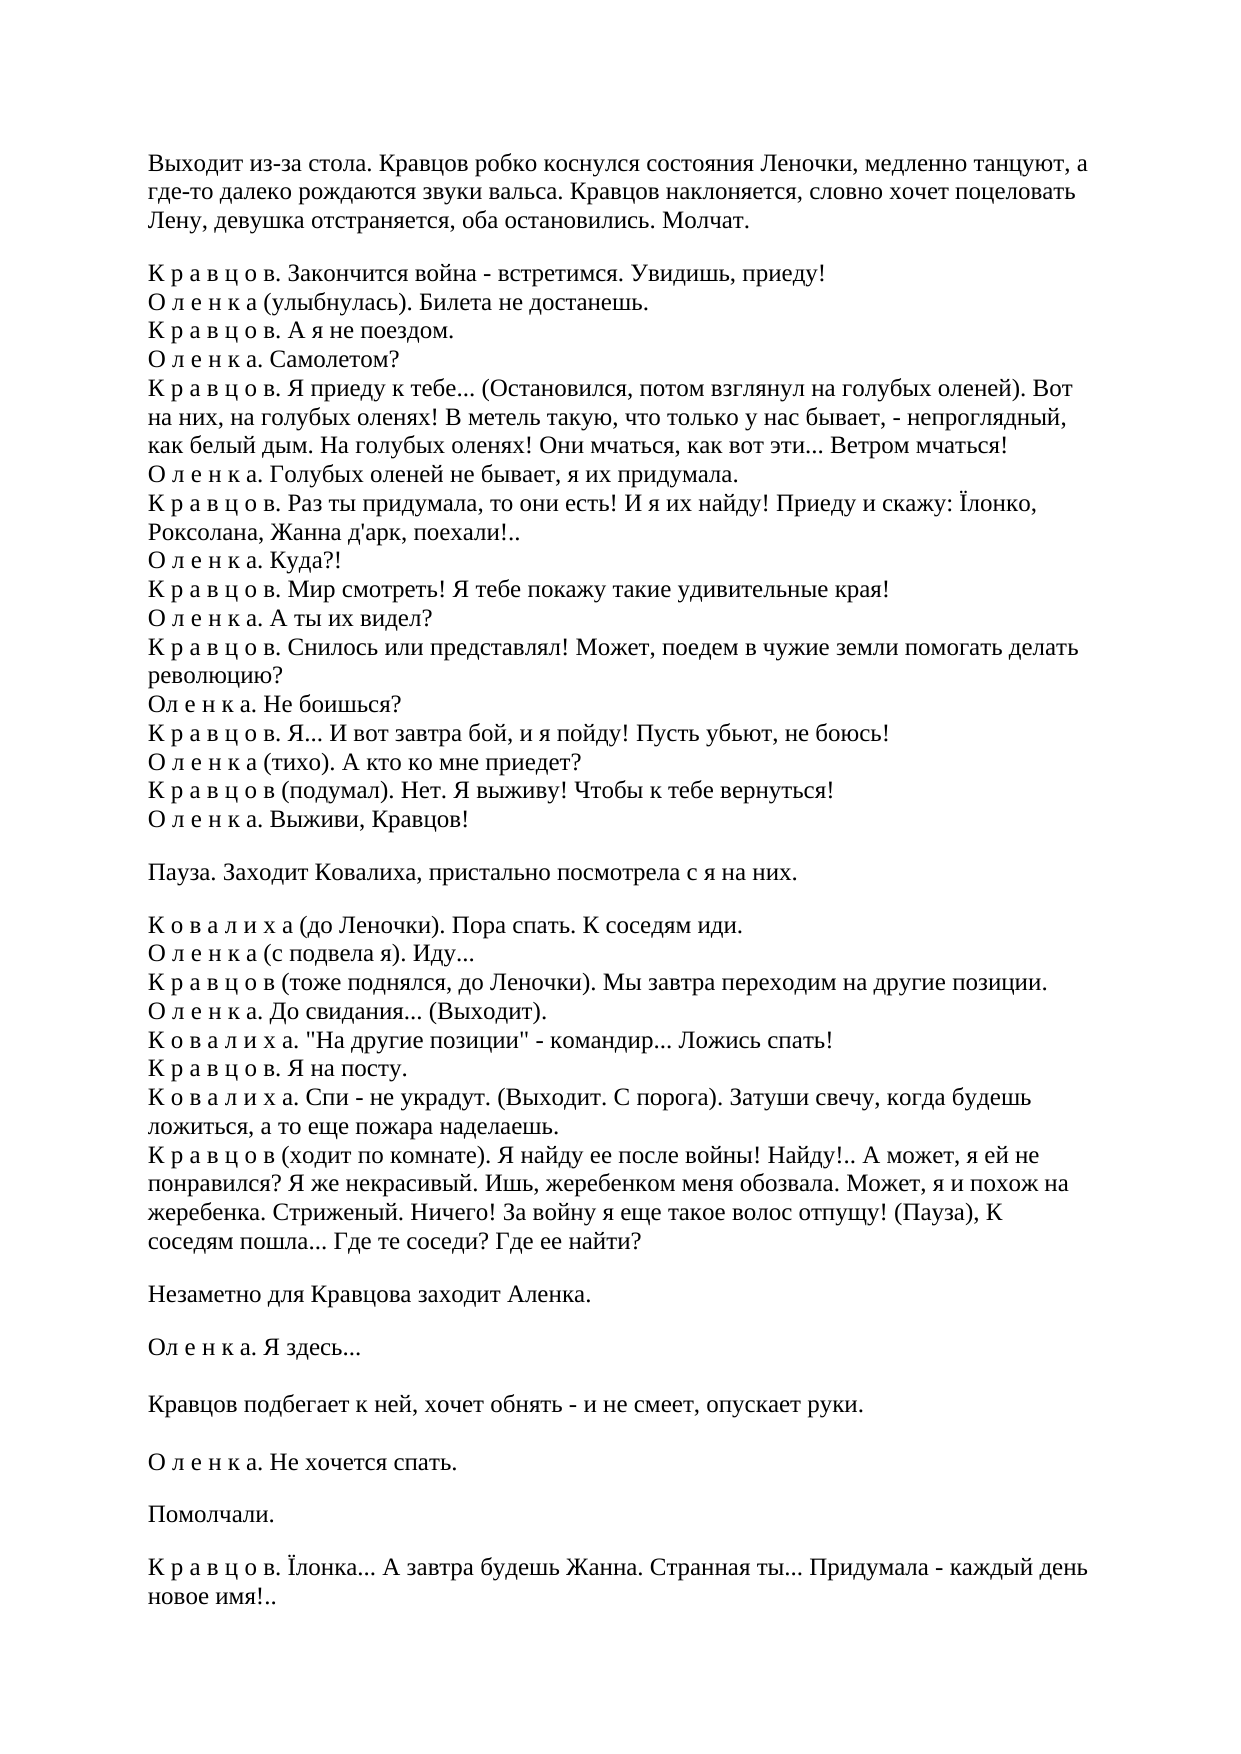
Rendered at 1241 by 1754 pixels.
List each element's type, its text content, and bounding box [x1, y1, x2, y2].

text К р а в ц о в. Мир смотреть! Я тебе покажу такие удивительные края! [148, 574, 1093, 603]
text К р а в ц о в. Снилось или представлял! Может, поедем в чужие земли помогать делать революцию? [148, 632, 1093, 689]
text О л е н к а (с подвела я). Иду... [148, 938, 1093, 967]
text К р а в ц о в. Раз ты придумала, то они есть! И я их найду! Приеду и скажу: Їлонко, Роксолана, Жанна д'арк, поехали!.. [148, 488, 1093, 545]
text О л е н к а. Куда?! [148, 545, 1093, 574]
text К р а в ц о в (подумал). Нет. Я выживу! Чтобы к тебе вернуться! [148, 775, 1093, 804]
text К р а в ц о в. Їлонка... А завтра будешь Жанна. Странная ты... Придумала - каждый день новое имя!.. [148, 1552, 1093, 1610]
text К р а в ц о в. Я на посту. [148, 1053, 1093, 1082]
text Пауза. Заходит Ковалиха, пристально посмотрела с я на них. [148, 857, 1093, 886]
text О л е н к а. До свидания... (Выходит). [148, 996, 1093, 1025]
text К р а в ц о в. Закончится война - встретимся. Увидишь, приеду! [148, 258, 1093, 287]
text К р а в ц о в. Я... И вот завтра бой, и я пойду! Пусть убьют, не боюсь! [148, 718, 1093, 747]
text К р а в ц о в. Я приеду к тебе... (Остановился, потом взглянул на голубых оленей). Вот на них, на голубых оленях! В метель такую, что только у нас бывает, - непроглядный, как белый дым. На голубых оленях! Они мчаться, как вот эти... Ветром мчаться! [148, 373, 1093, 459]
text К р а в ц о в (тоже поднялся, до Леночки). Мы завтра переходим на другие позиции. [148, 967, 1093, 996]
text Помолчали. [148, 1499, 1093, 1528]
text О л е н к а. Самолетом? [148, 344, 1093, 373]
text О л е н к а (улыбнулась). Билета не достанешь. [148, 287, 1093, 315]
text О л е н к а. А ты их видел? [148, 603, 1093, 632]
text О л е н к а. Голубых оленей не бывает, я их придумала. [148, 459, 1093, 488]
text Кравцов подбегает к ней, хочет обнять - и не смеет, опускает руки. [148, 1389, 1093, 1418]
text К р а в ц о в. А я не поездом. [148, 315, 1093, 344]
text О л е н к а. Выживи, Кравцов! [148, 804, 1093, 833]
text К о в а л и х а (до Леночки). Пора спать. К соседям иди. [148, 910, 1093, 938]
text О л е н к а (тихо). А кто ко мне приедет? [148, 747, 1093, 775]
text Незаметно для Кравцова заходит Аленка. [148, 1279, 1093, 1308]
text О л е н к а. Не хочется спать. [148, 1447, 1093, 1475]
text Ол е н к а. Я здесь... [148, 1332, 1093, 1360]
text К о в а л и х а. Спи - не украдут. (Выходит. С порога). Затуши свечу, когда будешь ложиться, а то еще пожара наделаешь. [148, 1082, 1093, 1140]
text К о в а л и х а. "На другие позиции" - командир... Ложись спать! [148, 1025, 1093, 1053]
text Выходит из-за стола. Кравцов робко коснулся состояния Леночки, медленно танцуют, а где-то далеко рождаются звуки вальса. Кравцов наклоняется, словно хочет поцеловать Лену, девушка отстраняется, оба остановились. Молчат. [148, 148, 1093, 234]
text Ол е н к а. Не боишься? [148, 689, 1093, 718]
text К р а в ц о в (ходит по комнате). Я найду ее после войны! Найду!.. А может, я ей не понравился? Я же некрасивый. Ишь, жеребенком меня обозвала. Может, я и похож на жеребенка. Стриженый. Ничего! За войну я еще такое волос отпущу! (Пауза), К соседям пошла... Где те соседи? Где ее найти? [148, 1140, 1093, 1255]
